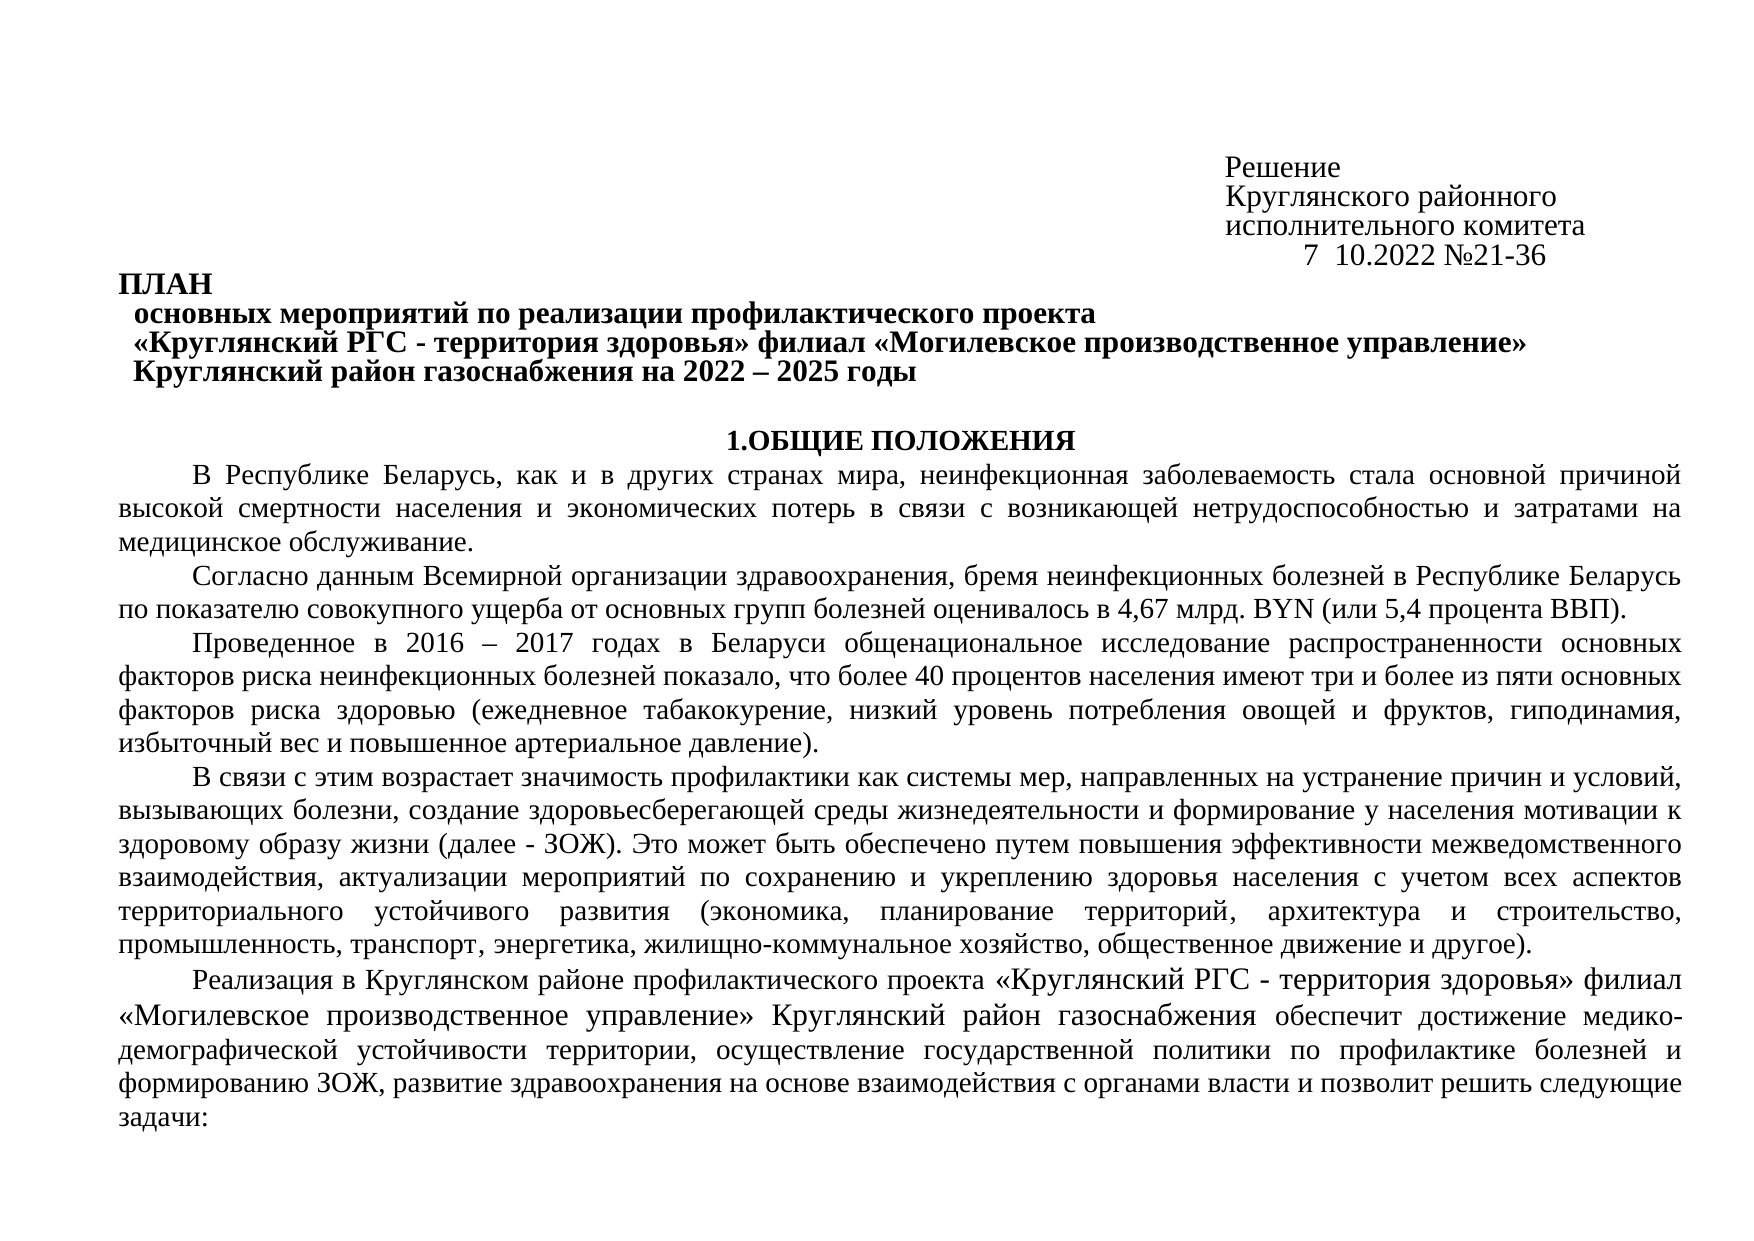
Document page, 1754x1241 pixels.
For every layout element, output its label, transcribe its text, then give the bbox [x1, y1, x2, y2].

text В связи с этим возрастает значимость профилактики как системы мер, направленных на устранение причин и условий, вызывающих болезни, создание здоровьесберегающей среды жизнедеятельности и формирование у населения мотивации к здоровому образу жизни (далее - ЗОЖ). Это может быть обеспечено путем повышения эффективности межведомственного взаимодействия, актуализации мероприятий по сохранению и укреплению здоровья населения с учетом всех аспектов территориального устойчивого развития (экономика, планирование территорий‚ архитектура и строительство, промышленность, транспорт‚ энергетика, жилищно-коммунальное хозяйство, общественное движение и другое). [118, 759, 1683, 960]
text основных мероприятий по реализации профилактического проекта [118, 300, 1683, 329]
text Круглянского районного [118, 183, 1683, 212]
text Согласно данным Всемирной организации здравоохранения, бремя неинфекционных болезней в Республике Беларусь по показателю совокупного ущерба от основных групп болезней оценивалось в 4,67 млрд. BYN (или 5,4 процента ВВП). [118, 558, 1683, 625]
text 1.ОБЩИЕ ПОЛОЖЕНИЯ [118, 423, 1683, 457]
text Проведенное в 2016 – 2017 годах в Беларуси общенациональное исследование распространенности основных факторов риска неинфекционных болезней показало, что более 40 процентов населения имеют три и более из пяти основных факторов риска здоровью (ежедневное табакокурение, низкий уровень потребления овощей и фруктов, гиподинамия, избыточный вес и повышенное артериальное давление). [118, 625, 1683, 759]
text «Круглянский РГС - территория здоровья» филиал «Могилевское производственное управление» Круглянский район газоснабжения на 2022 – 2025 годы [133, 329, 1683, 387]
text ПЛАН [118, 271, 1683, 300]
text Реализация в Круглянском районе профилактического проекта «Круглянский РГС - территория здоровья» филиал «Могилевское производственное управление» Круглянский район газоснабжения обеспечит достижение медико-демографической устойчивости территории, осуществление государственной политики по профилактике болезней и формированию ЗОЖ, развитие здравоохранения на основе взаимодействия с органами власти и позволит решить следующие задачи: [118, 960, 1683, 1133]
text исполнительного комитета 7 10.2022 №21-36 [118, 212, 1683, 271]
text Решение [118, 154, 1683, 183]
text В Республике Беларусь, как и в других странах мира, неинфекционная заболеваемость стала основной причиной высокой смертности населения и экономических потерь в связи с возникающей нетрудоспособностью и затратами на медицинское обслуживание. [118, 457, 1683, 558]
